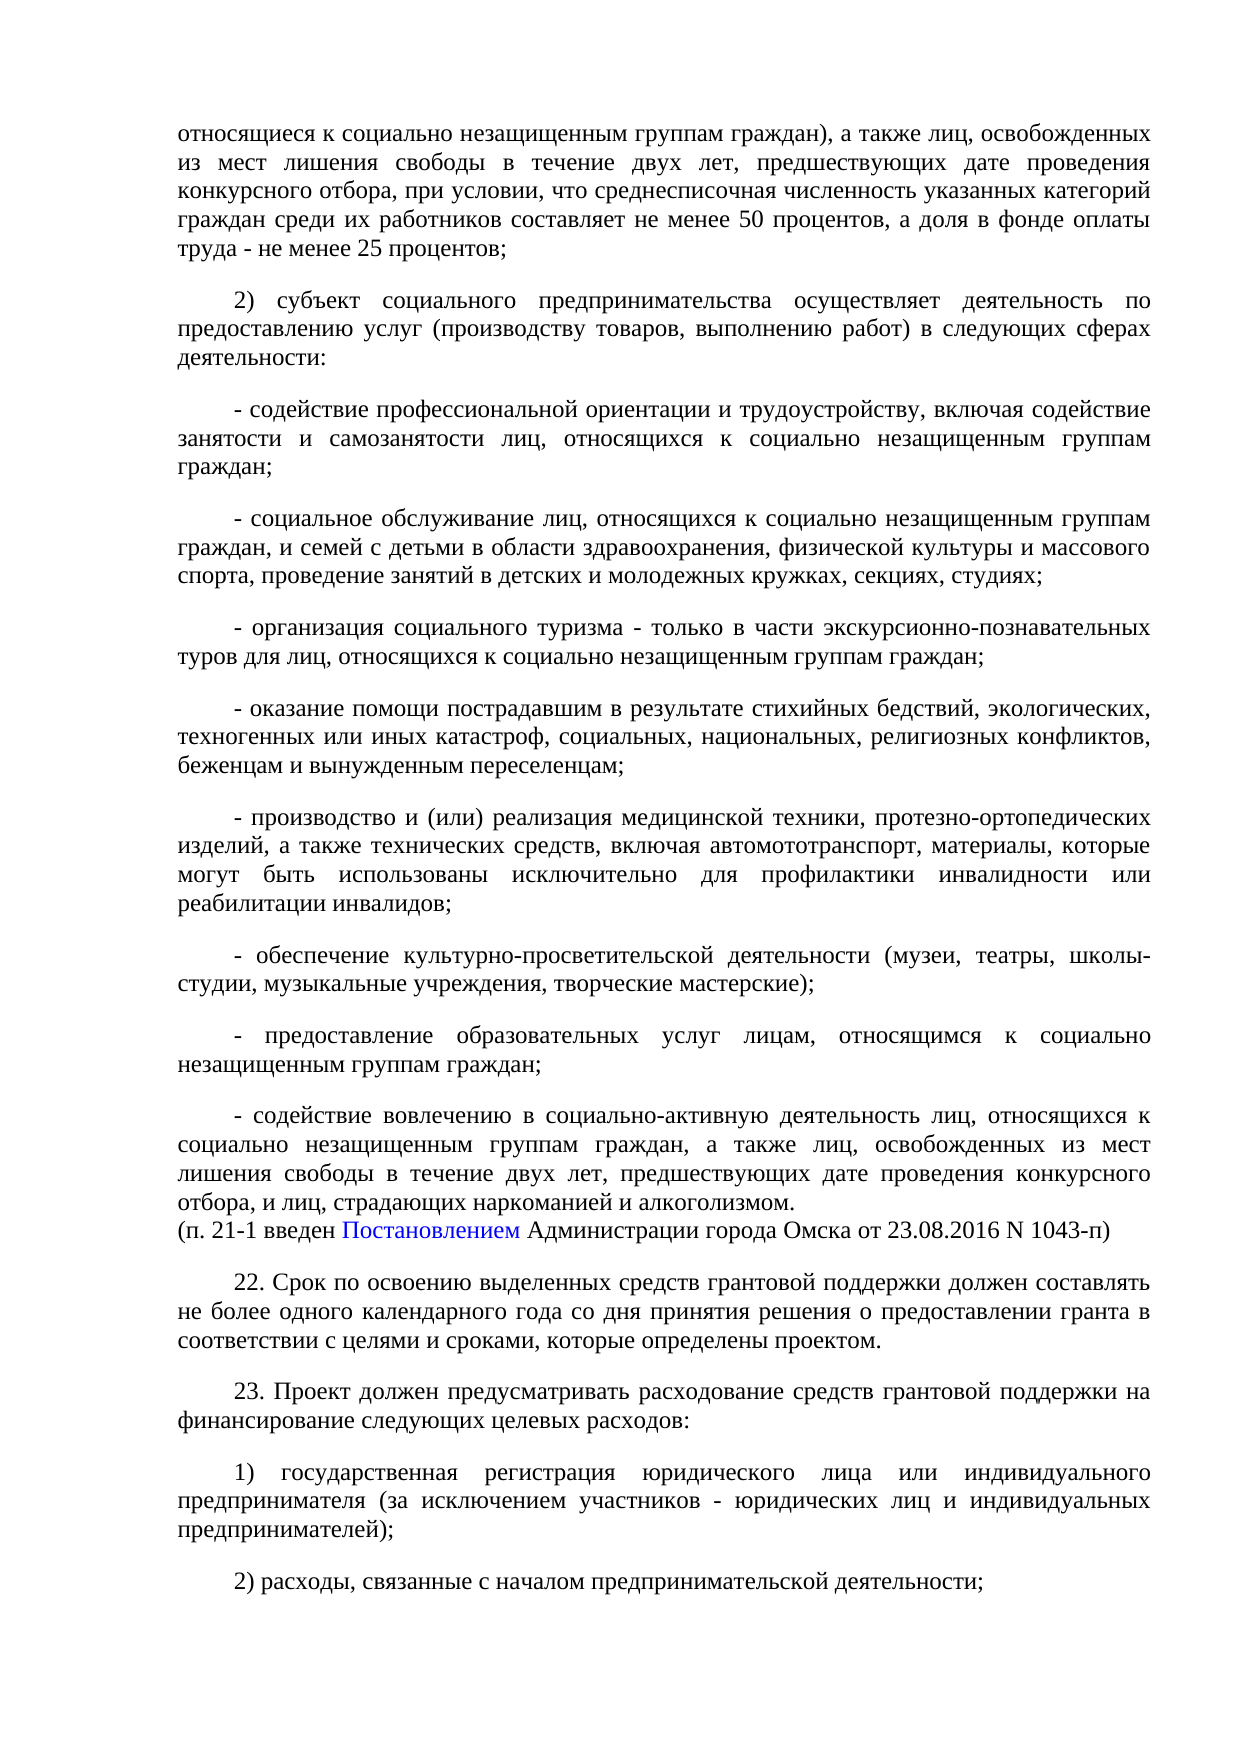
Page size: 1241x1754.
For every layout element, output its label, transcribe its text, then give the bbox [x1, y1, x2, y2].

text - оказание помощи пострадавшим в результате стихийных бедствий, экологических, техногенных или иных катастроф, социальных, национальных, религиозных конфликтов, беженцам и вынужденным переселенцам; [177, 693, 1152, 779]
text - социальное обслуживание лиц, относящихся к социально незащищенным группам граждан, и семей с детьми в области здравоохранения, физической культуры и массового спорта, проведение занятий в детских и молодежных кружках, секциях, студиях; [177, 503, 1152, 589]
text 1) государственная регистрация юридического лица или индивидуального предпринимателя (за исключением участников - юридических лиц и индивидуальных предпринимателей); [177, 1457, 1152, 1543]
text - содействие вовлечению в социально-активную деятельность лиц, относящихся к социально незащищенным группам граждан, а также лиц, освобожденных из мест лишения свободы в течение двух лет, предшествующих дате проведения конкурсного отбора, и лиц, страдающих наркоманией и алкоголизмом. [177, 1101, 1152, 1216]
text - обеспечение культурно-просветительской деятельности (музеи, театры, школы-студии, музыкальные учреждения, творческие мастерские); [177, 940, 1152, 997]
text 2) расходы, связанные с началом предпринимательской деятельности; [177, 1566, 1152, 1595]
text - содействие профессиональной ориентации и трудоустройству, включая содействие занятости и самозанятости лиц, относящихся к социально незащищенным группам граждан; [177, 394, 1152, 480]
text 2) субъект социального предпринимательства осуществляет деятельность по предоставлению услуг (производству товаров, выполнению работ) в следующих сферах деятельности: [177, 285, 1152, 371]
text - организация социального туризма - только в части экскурсионно-познавательных туров для лиц, относящихся к социально незащищенным группам граждан; [177, 612, 1152, 670]
text - предоставление образовательных услуг лицам, относящимся к социально незащищенным группам граждан; [177, 1020, 1152, 1078]
text 23. Проект должен предусматривать расходование средств грантовой поддержки на финансирование следующих целевых расходов: [177, 1376, 1152, 1434]
text (п. 21-1 введен Постановлением Администрации города Омска от 23.08.2016 N 1043-п) [177, 1216, 1152, 1244]
text - производство и (или) реализация медицинской техники, протезно-ортопедических изделий, а также технических средств, включая автомототранспорт, материалы, которые могут быть использованы исключительно для профилактики инвалидности или реабилитации инвалидов; [177, 802, 1152, 917]
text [177, 118, 1152, 262]
text 22. Срок по освоению выделенных средств грантовой поддержки должен составлять не более одного календарного года со дня принятия решения о предоставлении гранта в соответствии с целями и сроками, которые определены проектом. [177, 1267, 1152, 1353]
